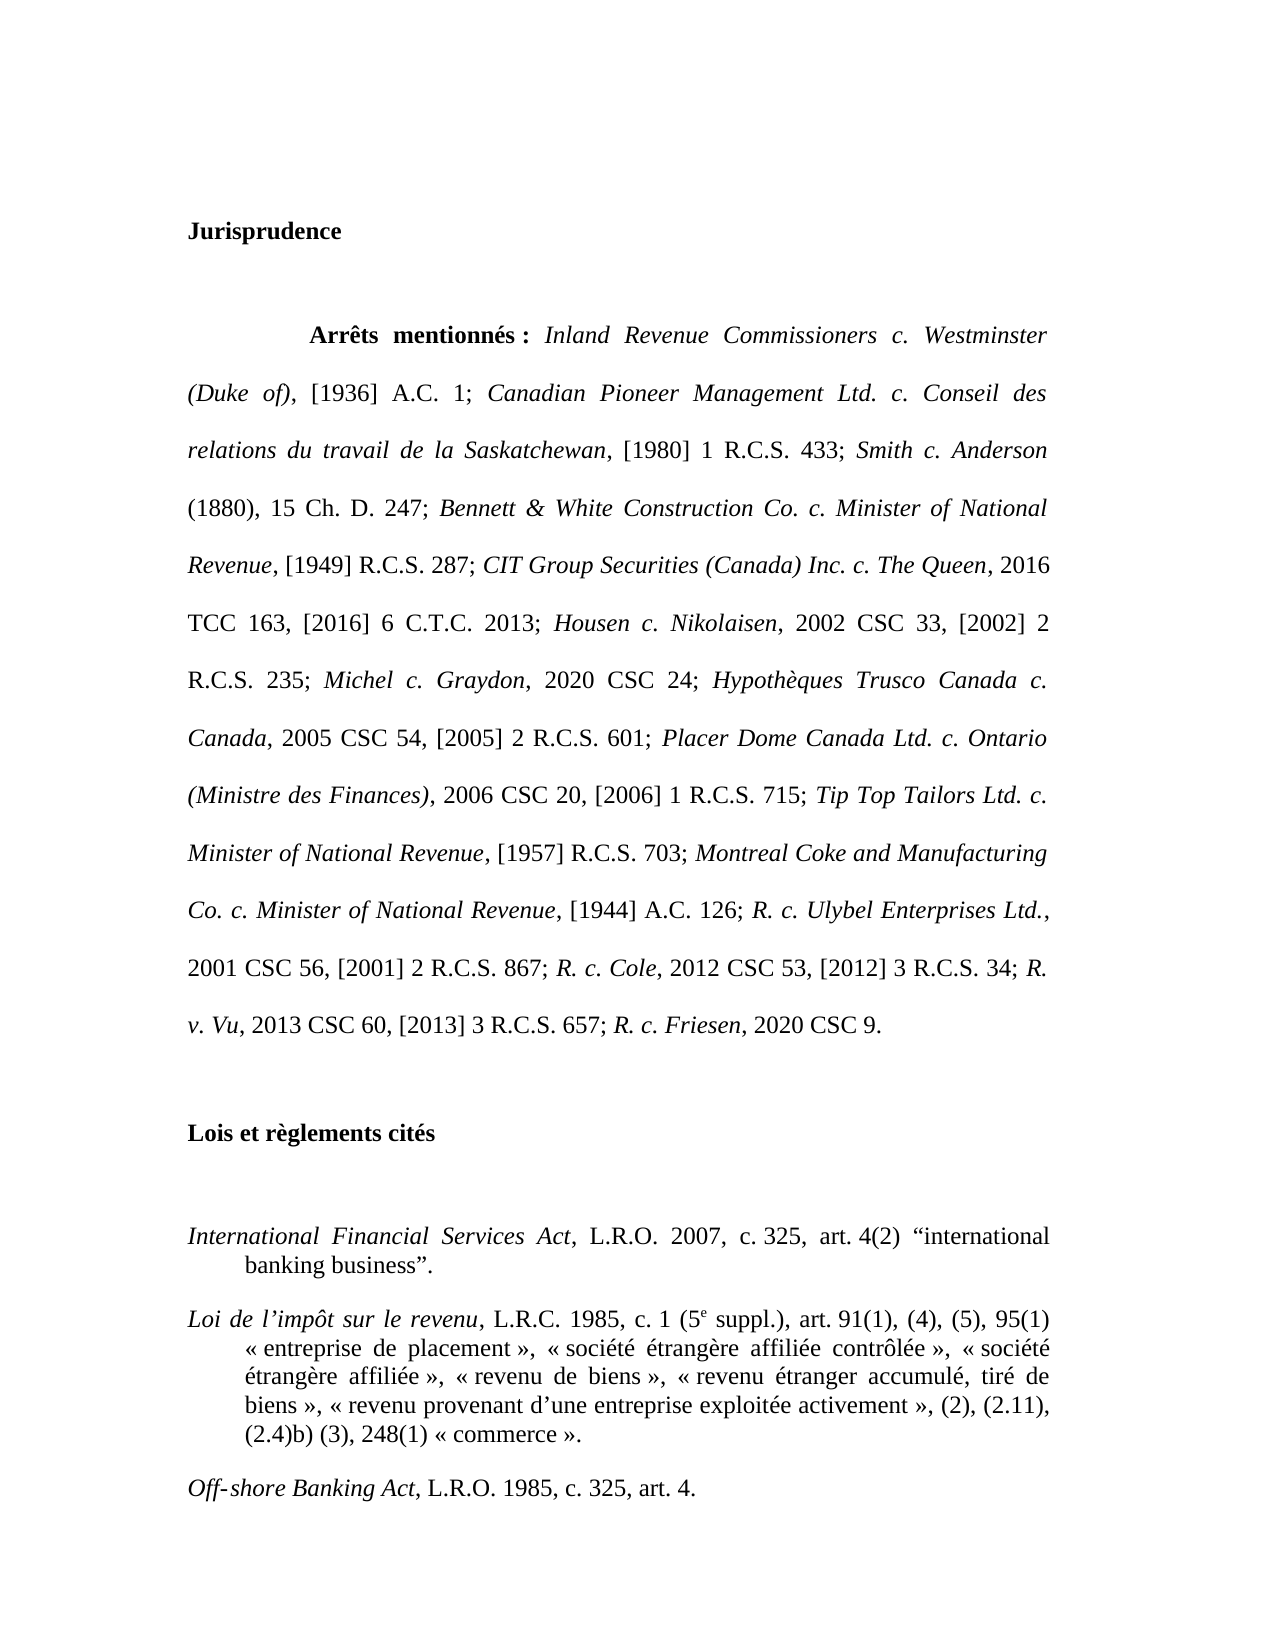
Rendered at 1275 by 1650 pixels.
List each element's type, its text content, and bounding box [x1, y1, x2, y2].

text Arrêts mentionnés : Inland Revenue Commissioners c. Westminster (Duke of), [1936] A.C. 1; Canadian Pioneer Management Ltd. c. Conseil des relations du travail de la Saskatchewan, [1980] 1 R.C.S. 433; Smith c. Anderson (1880), 15 Ch. D. 247; Bennett & White Construction Co. c. Minister of National Revenue, [1949] R.C.S. 287; CIT Group Securities (Canada) Inc. c. The Queen, 2016 TCC 163, [2016] 6 C.T.C. 2013; Housen c. Nikolaisen, 2002 CSC 33, [2002] 2 R.C.S. 235; Michel c. Graydon, 2020 CSC 24; Hypothèques Trusco Canada c. Canada, 2005 CSC 54, [2005] 2 R.C.S. 601; Placer Dome Canada Ltd. c. Ontario (Ministre des Finances), 2006 CSC 20, [2006] 1 R.C.S. 715; Tip Top Tailors Ltd. c. Minister of National Revenue, [1957] R.C.S. 703; Montreal Coke and Manufacturing Co. c. Minister of National Revenue, [1944] A.C. 126; R. c. Ulybel Enterprises Ltd., 2001 CSC 56, [2001] 2 R.C.S. 867; R. c. Cole, 2012 CSC 53, [2012] 3 R.C.S. 34; R. v. Vu, 2013 CSC 60, [2013] 3 R.C.S. 657; R. c. Friesen, 2020 CSC 9. [187, 320, 1050, 1039]
text Loi de l’impôt sur le revenu, L.R.C. 1985, c. 1 (5e suppl.), art. 91(1), (4), (5), 95(1) « entreprise de placement », « société étrangère affiliée contrôlée », « société étrangère affiliée », « revenu de biens », « revenu étranger accumulé, tiré de biens », « revenu provenant d’une entreprise exploitée activement », (2), (2.11), (2.4)b) (3), 248(1) « commerce ». [187, 1304, 1050, 1448]
text Off-shore Banking Act, L.R.O. 1985, c. 325, art. 4. [187, 1473, 1050, 1501]
text Jurisprudence [187, 216, 1050, 245]
text International Financial Services Act, L.R.O. 2007, c. 325, art. 4(2) “international banking business”. [187, 1221, 1050, 1279]
text Lois et règlements cités [187, 1118, 1050, 1146]
